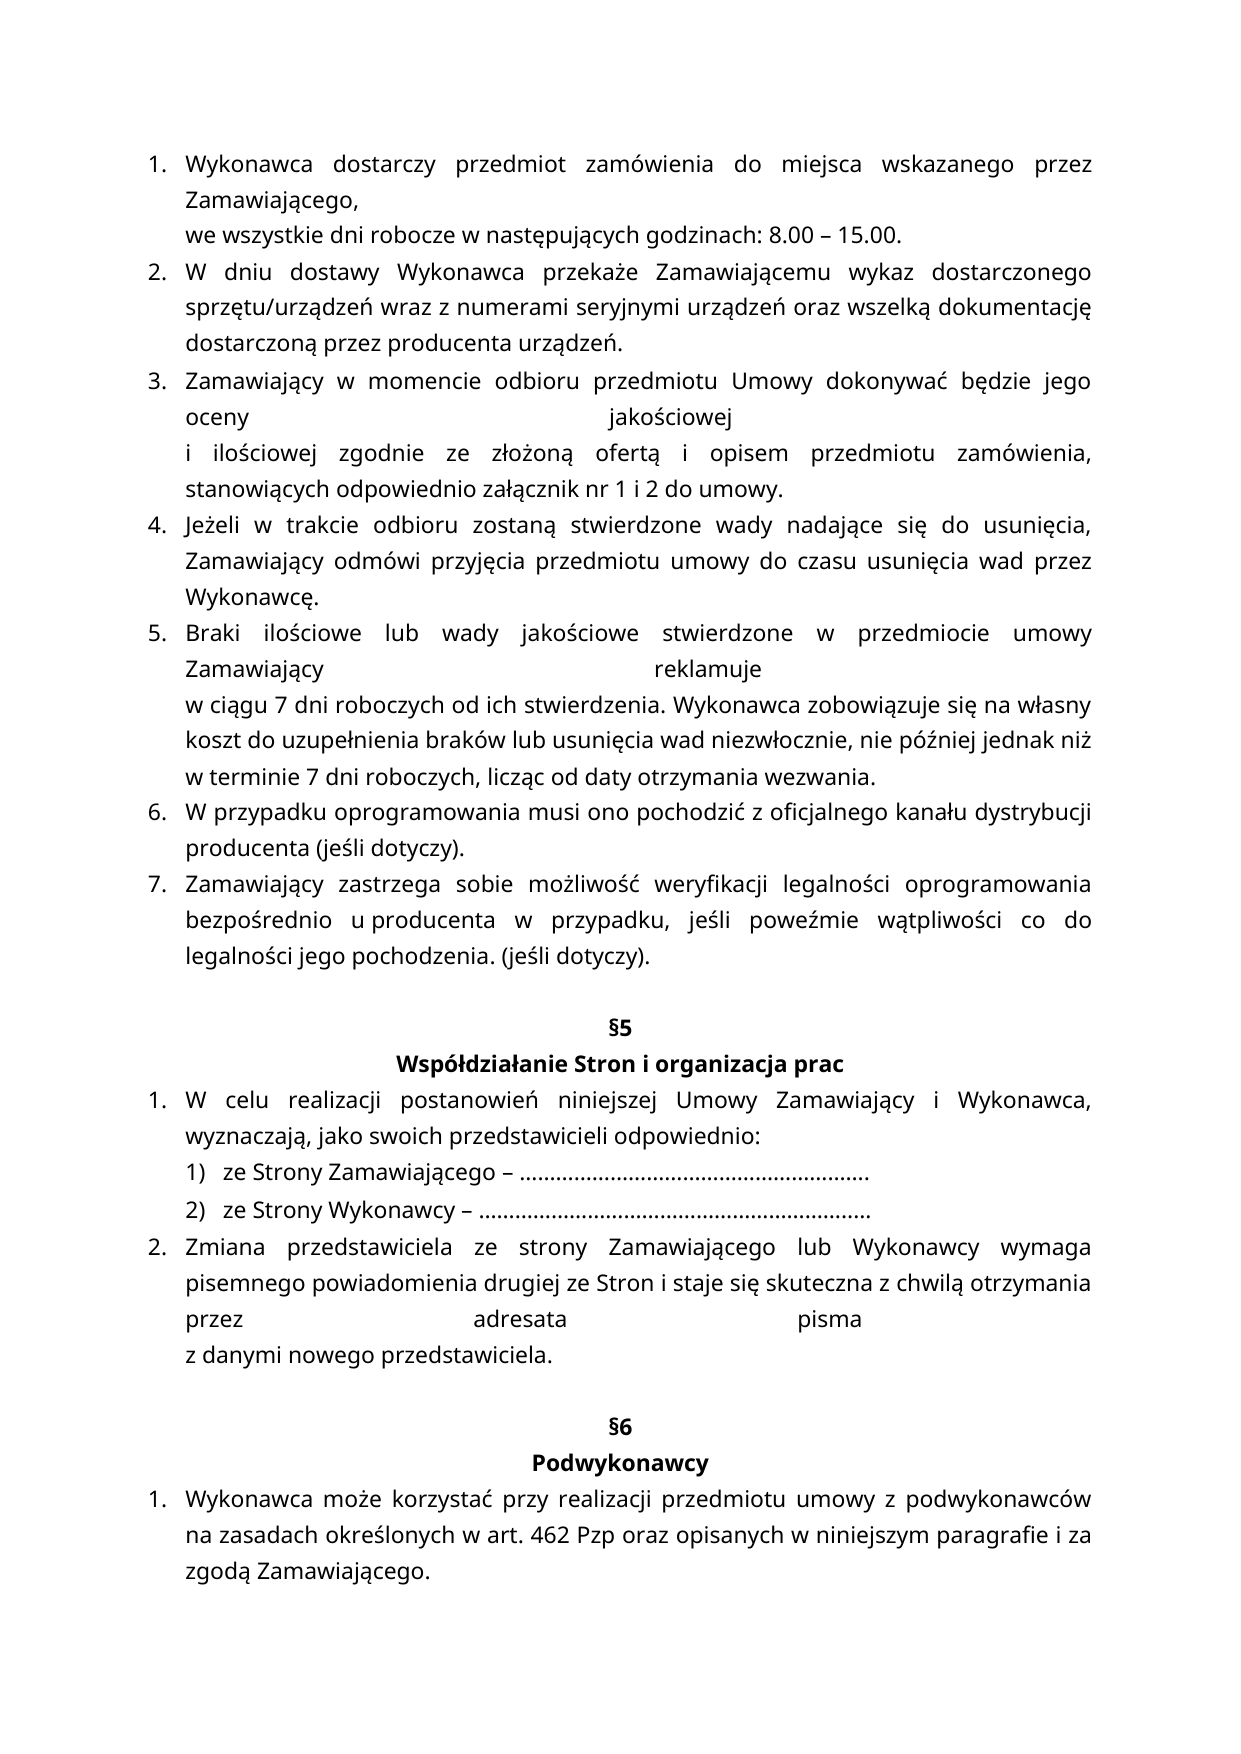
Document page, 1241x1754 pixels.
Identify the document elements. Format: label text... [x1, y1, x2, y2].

list Wykonawca dostarczy przedmiot zamówienia do miejsca wskazanego przez Zamawiającego, we wszystkie dni robocze w następujących godzinach: 8.00 – 15.00. [148, 148, 1093, 251]
list W przypadku oprogramowania musi ono pochodzić z oficjalnego kanału dystrybucji producenta (jeśli dotyczy). [148, 796, 1093, 863]
list Zamawiający zastrzega sobie możliwość weryfikacji legalności oprogramowania bezpośrednio u producenta w przypadku, jeśli poweźmie wątpliwości co do legalności jego pochodzenia. (jeśli dotyczy). [148, 868, 1093, 971]
text §5 [148, 1012, 1093, 1043]
list Braki ilościowe lub wady jakościowe stwierdzone w przedmiocie umowy Zamawiający reklamuje w ciągu 7 dni roboczych od ich stwierdzenia. Wykonawca zobowiązuje się na własny koszt do uzupełnienia braków lub usunięcia wad niezwłocznie, nie później jednak niż w terminie 7 dni roboczych, licząc od daty otrzymania wezwania. [148, 617, 1093, 792]
text Współdziałanie Stron i organizacja prac [148, 1048, 1093, 1079]
list W dniu dostawy Wykonawca przekaże Zamawiającemu wykaz dostarczonego sprzętu/urządzeń wraz z numerami seryjnymi urządzeń oraz wszelką dokumentację dostarczoną przez producenta urządzeń. [148, 255, 1093, 358]
list Zamawiający w momencie odbioru przedmiotu Umowy dokonywać będzie jego oceny jakościowej i ilościowej zgodnie ze złożoną ofertą i opisem przedmiotu zamówienia, stanowiących odpowiednio załącznik nr 1 i 2 do umowy. [148, 365, 1093, 504]
list ze Strony Zamawiającego – …………………………………………………. [185, 1156, 1093, 1187]
text Podwykonawcy [148, 1447, 1093, 1478]
list Zmiana przedstawiciela ze strony Zamawiającego lub Wykonawcy wymaga pisemnego powiadomienia drugiej ze Stron i staje się skuteczna z chwilą otrzymania przez adresata pisma z danymi nowego przedstawiciela. [148, 1231, 1093, 1370]
list ze Strony Wykonawcy – ……………………………………………………..… [185, 1193, 1093, 1225]
list Jeżeli w trakcie odbioru zostaną stwierdzone wady nadające się do usunięcia, Zamawiający odmówi przyjęcia przedmiotu umowy do czasu usunięcia wad przez Wykonawcę. [148, 509, 1093, 612]
text §6 [148, 1411, 1093, 1442]
list W celu realizacji postanowień niniejszej Umowy Zamawiający i Wykonawca, wyznaczają, jako swoich przedstawicieli odpowiednio: [148, 1084, 1093, 1151]
list Wykonawca może korzystać przy realizacji przedmiotu umowy z podwykonawców na zasadach określonych w art. 462 Pzp oraz opisanych w niniejszym paragrafie i za zgodą Zamawiającego. [148, 1483, 1093, 1586]
